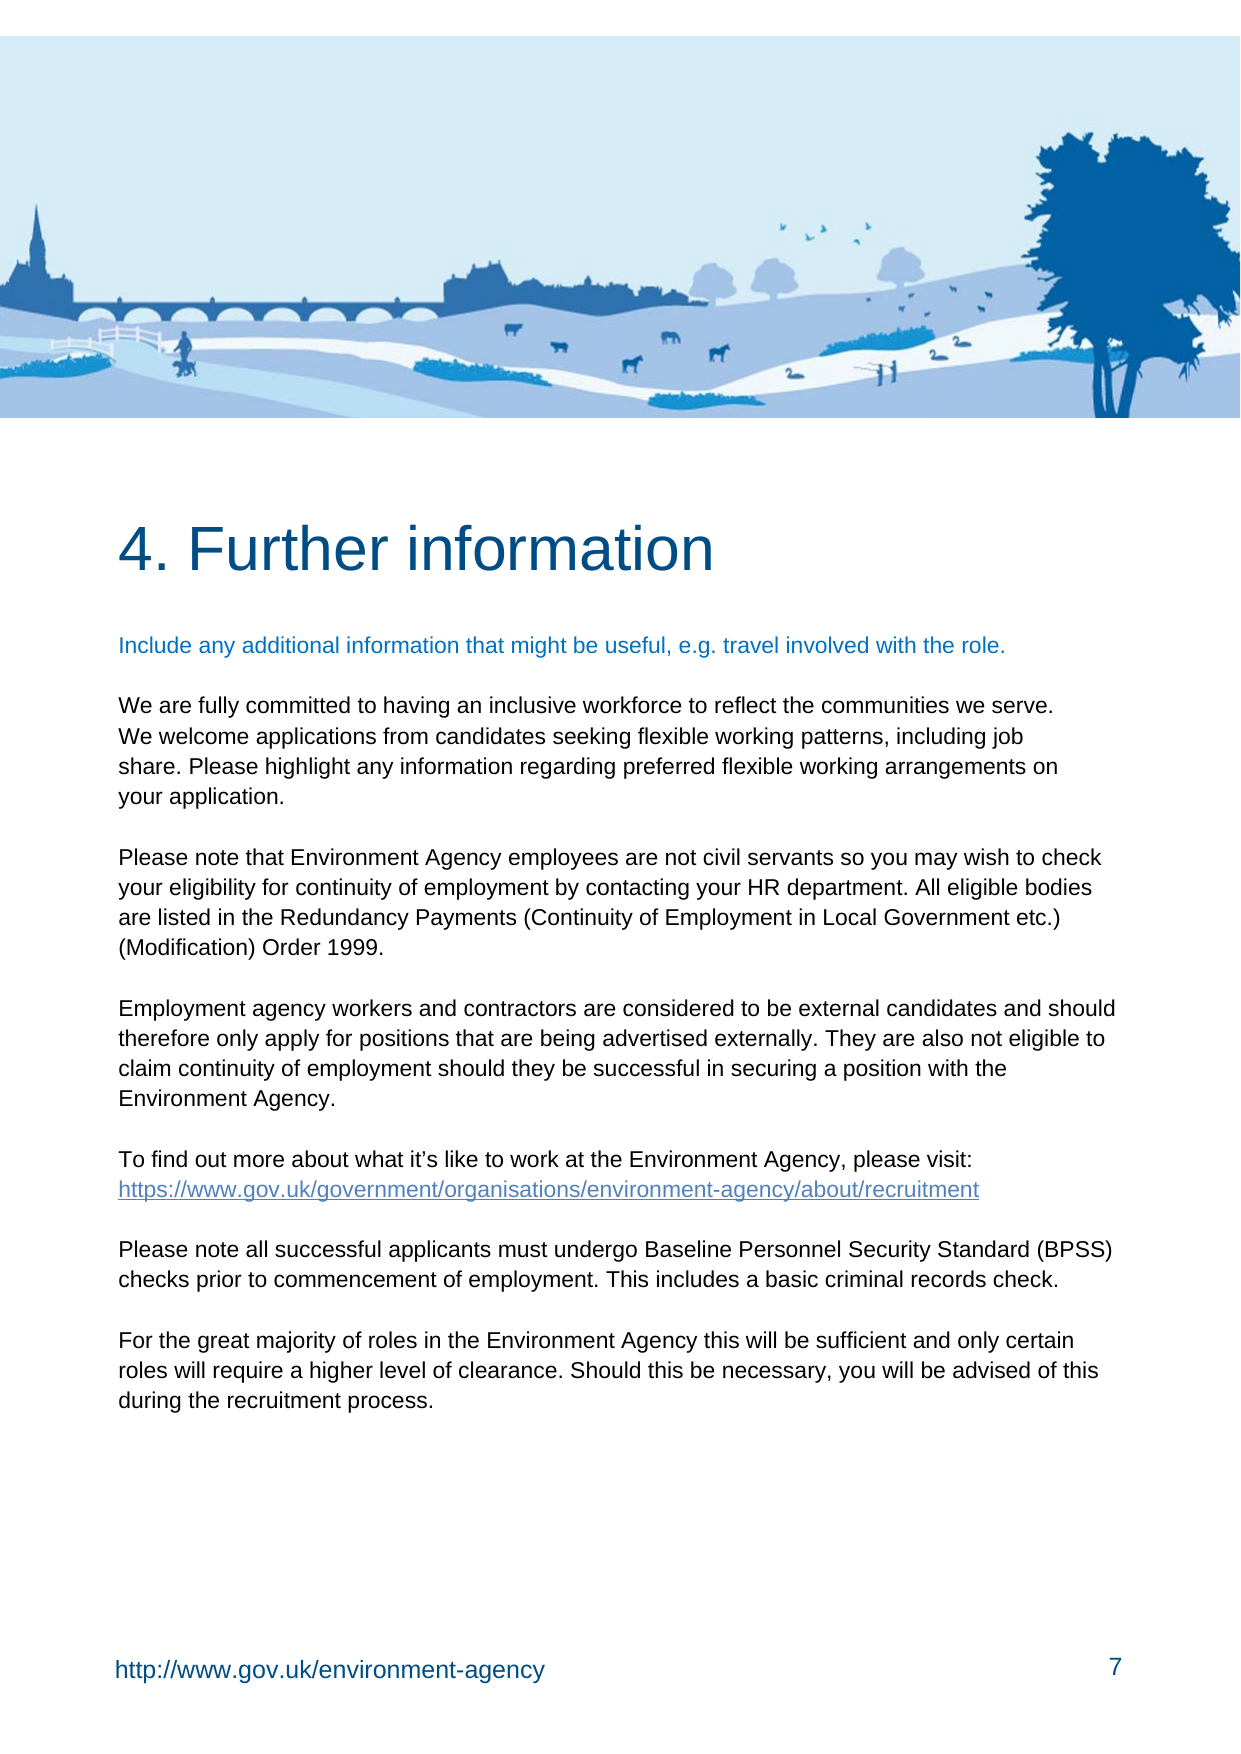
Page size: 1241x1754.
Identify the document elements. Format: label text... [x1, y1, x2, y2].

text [118, 1327, 1122, 1413]
text To find out more about what it’s like to work at the Environment Agency, please visit: https://www.gov.uk/government/organisations/environment-agency/about/recruitment [118, 1146, 1122, 1202]
text Include any additional information that might be useful, e.g. travel involved with the role. [118, 632, 1122, 658]
text Please note all successful applicants must undergo Baseline Personnel Security Standard (BPSS) checks prior to commencement of employment. This includes a basic criminal records check. [118, 1236, 1122, 1293]
text 4. Further information [118, 418, 1122, 584]
text Please note that Environment Agency employees are not civil servants so you may wish to check your eligibility for continuity of employment by contacting your HR department. All eligible bodies are listed in the Redundancy Payments (Continuity of Employment in Local Government etc.) (Modification) Order 1999. [118, 843, 1122, 960]
picture [0, 36, 1241, 418]
text We are fully committed to having an inclusive workforce to reflect the communities we serve. We welcome applications from candidates seeking flexible working patterns, including job share. Please highlight any information regarding preferred flexible working arrangements on your application. [118, 692, 1122, 809]
text Employment agency workers and contractors are considered to be external candidates and should therefore only apply for positions that are being advertised externally. They are also not eligible to claim continuity of employment should they be successful in securing a position with the Environment Agency. [118, 994, 1122, 1111]
